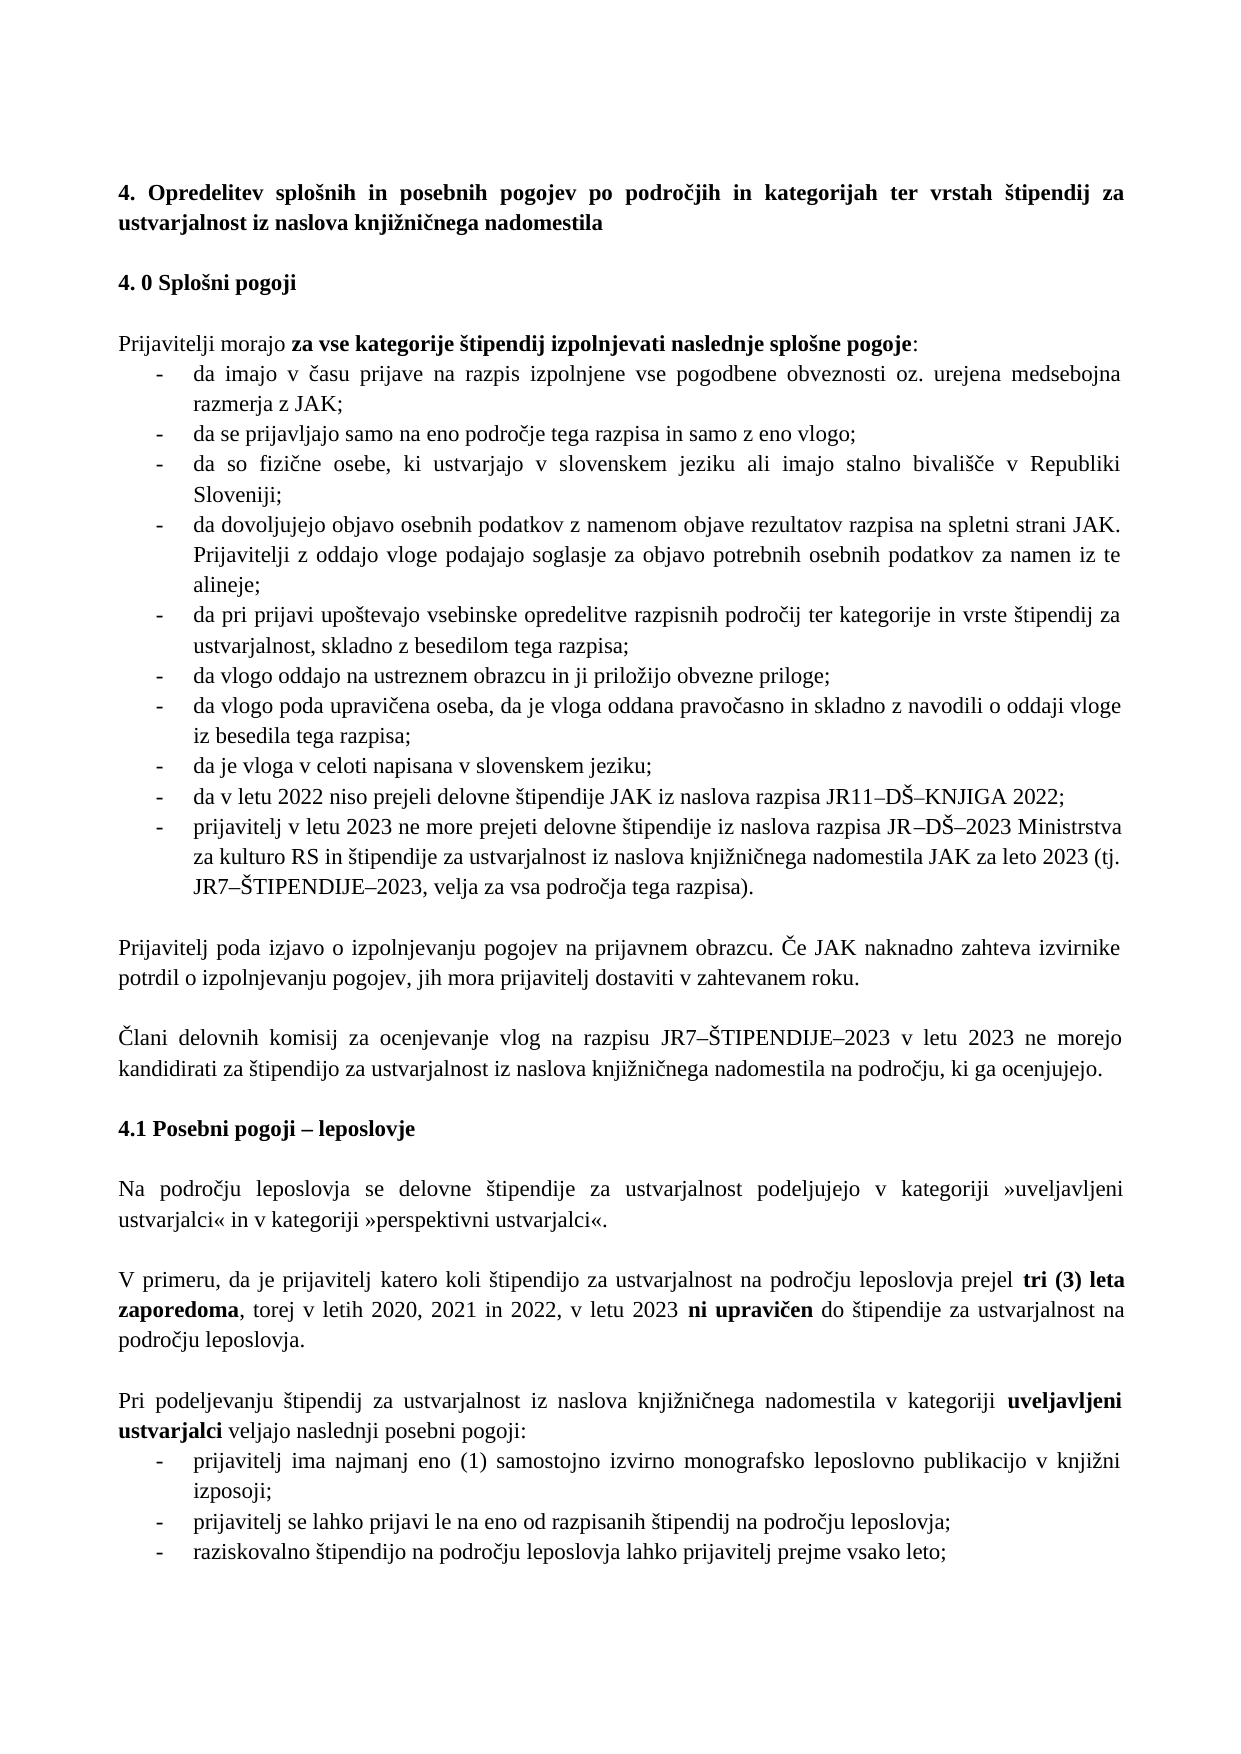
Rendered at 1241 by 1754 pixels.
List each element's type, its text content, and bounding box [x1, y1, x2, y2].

list da vlogo poda upravičena oseba, da je vloga oddana pravočasno in skladno z navodili o oddaji vloge iz besedila tega razpisa; [156, 692, 1122, 749]
text Prijavitelj poda izjavo o izpolnjevanju pogojev na prijavnem obrazcu. Če JAK naknadno zahteva izvirnike potrdil o izpolnjevanju pogojev, jih mora prijavitelj dostaviti v zahtevanem roku. [118, 934, 1122, 990]
list prijavitelj v letu 2023 ne more prejeti delovne štipendije iz naslova razpisa JR–DŠ–2023 Ministrstva za kulturo RS in štipendije za ustvarjalnost iz naslova knjižničnega nadomestila JAK za leto 2023 (tj. JR7–ŠTIPENDIJE–2023, velja za vsa področja tega razpisa). [156, 813, 1122, 900]
list da vlogo oddajo na ustreznem obrazcu in ji priložijo obvezne priloge; [156, 662, 1122, 688]
text V primeru, da je prijavitelj katero koli štipendijo za ustvarjalnost na področju leposlovja prejel tri (3) leta zaporedoma, torej v letih 2020, 2021 in 2022, v letu 2023 ni upravičen do štipendije za ustvarjalnost na področju leposlovja. [118, 1266, 1125, 1353]
list da dovoljujejo objavo osebnih podatkov z namenom objave rezultatov razpisa na spletni strani JAK. Prijavitelji z oddajo vloge podajajo soglasje za objavo potrebnih osebnih podatkov za namen iz te alineje; [156, 511, 1122, 598]
list da pri prijavi upoštevajo vsebinske opredelitve razpisnih področij ter kategorije in vrste štipendij za ustvarjalnost, skladno z besedilom tega razpisa; [156, 601, 1122, 658]
list raziskovalno štipendijo na področju leposlovja lahko prijavitelj prejme vsako leto; [156, 1538, 1122, 1564]
list da je vloga v celoti napisana v slovenskem jeziku; [156, 752, 1122, 779]
list da v letu 2022 niso prejeli delovne štipendije JAK iz naslova razpisa JR11–DŠ–KNJIGA 2022; [156, 783, 1122, 809]
text Člani delovnih komisij za ocenjevanje vlog na razpisu JR7–ŠTIPENDIJE–2023 v letu 2023 ne morejo kandidirati za štipendijo za ustvarjalnost iz naslova knjižničnega nadomestila na področju, ki ga ocenjujejo. [118, 1024, 1122, 1081]
list da se prijavljajo samo na eno področje tega razpisa in samo z eno vlogo; [156, 420, 1122, 447]
text Na področju leposlovja se delovne štipendije za ustvarjalnost podeljujejo v kategoriji »uveljavljeni ustvarjalci« in v kategoriji »perspektivni ustvarjalci«. [118, 1175, 1125, 1232]
list da so fizične osebe, ki ustvarjajo v slovenskem jeziku ali imajo stalno bivališče v Republiki Sloveniji; [156, 450, 1122, 507]
text 4.1 Posebni pogoji – leposlovje [118, 1115, 1125, 1141]
text Pri podeljevanju štipendij za ustvarjalnost iz naslova knjižničnega nadomestila v kategoriji uveljavljeni ustvarjalci veljajo naslednji posebni pogoji: [118, 1387, 1122, 1443]
list da imajo v času prijave na razpis izpolnjene vse pogodbene obveznosti oz. urejena medsebojna razmerja z JAK; [156, 360, 1122, 416]
text 4. 0 Splošni pogoji [118, 269, 1125, 296]
text 4. Opredelitev splošnih in posebnih pogojev po področjih in kategorijah ter vrstah štipendij za ustvarjalnost iz naslova knjižničnega nadomestila [118, 178, 1125, 235]
list prijavitelj ima najmanj eno (1) samostojno izvirno monografsko leposlovno publikacijo v knjižni izposoji; [156, 1447, 1122, 1504]
list prijavitelj se lahko prijavi le na eno od razpisanih štipendij na področju leposlovja; [156, 1508, 1122, 1534]
text Prijavitelji morajo za vse kategorije štipendij izpolnjevati naslednje splošne pogoje: [118, 329, 1125, 356]
